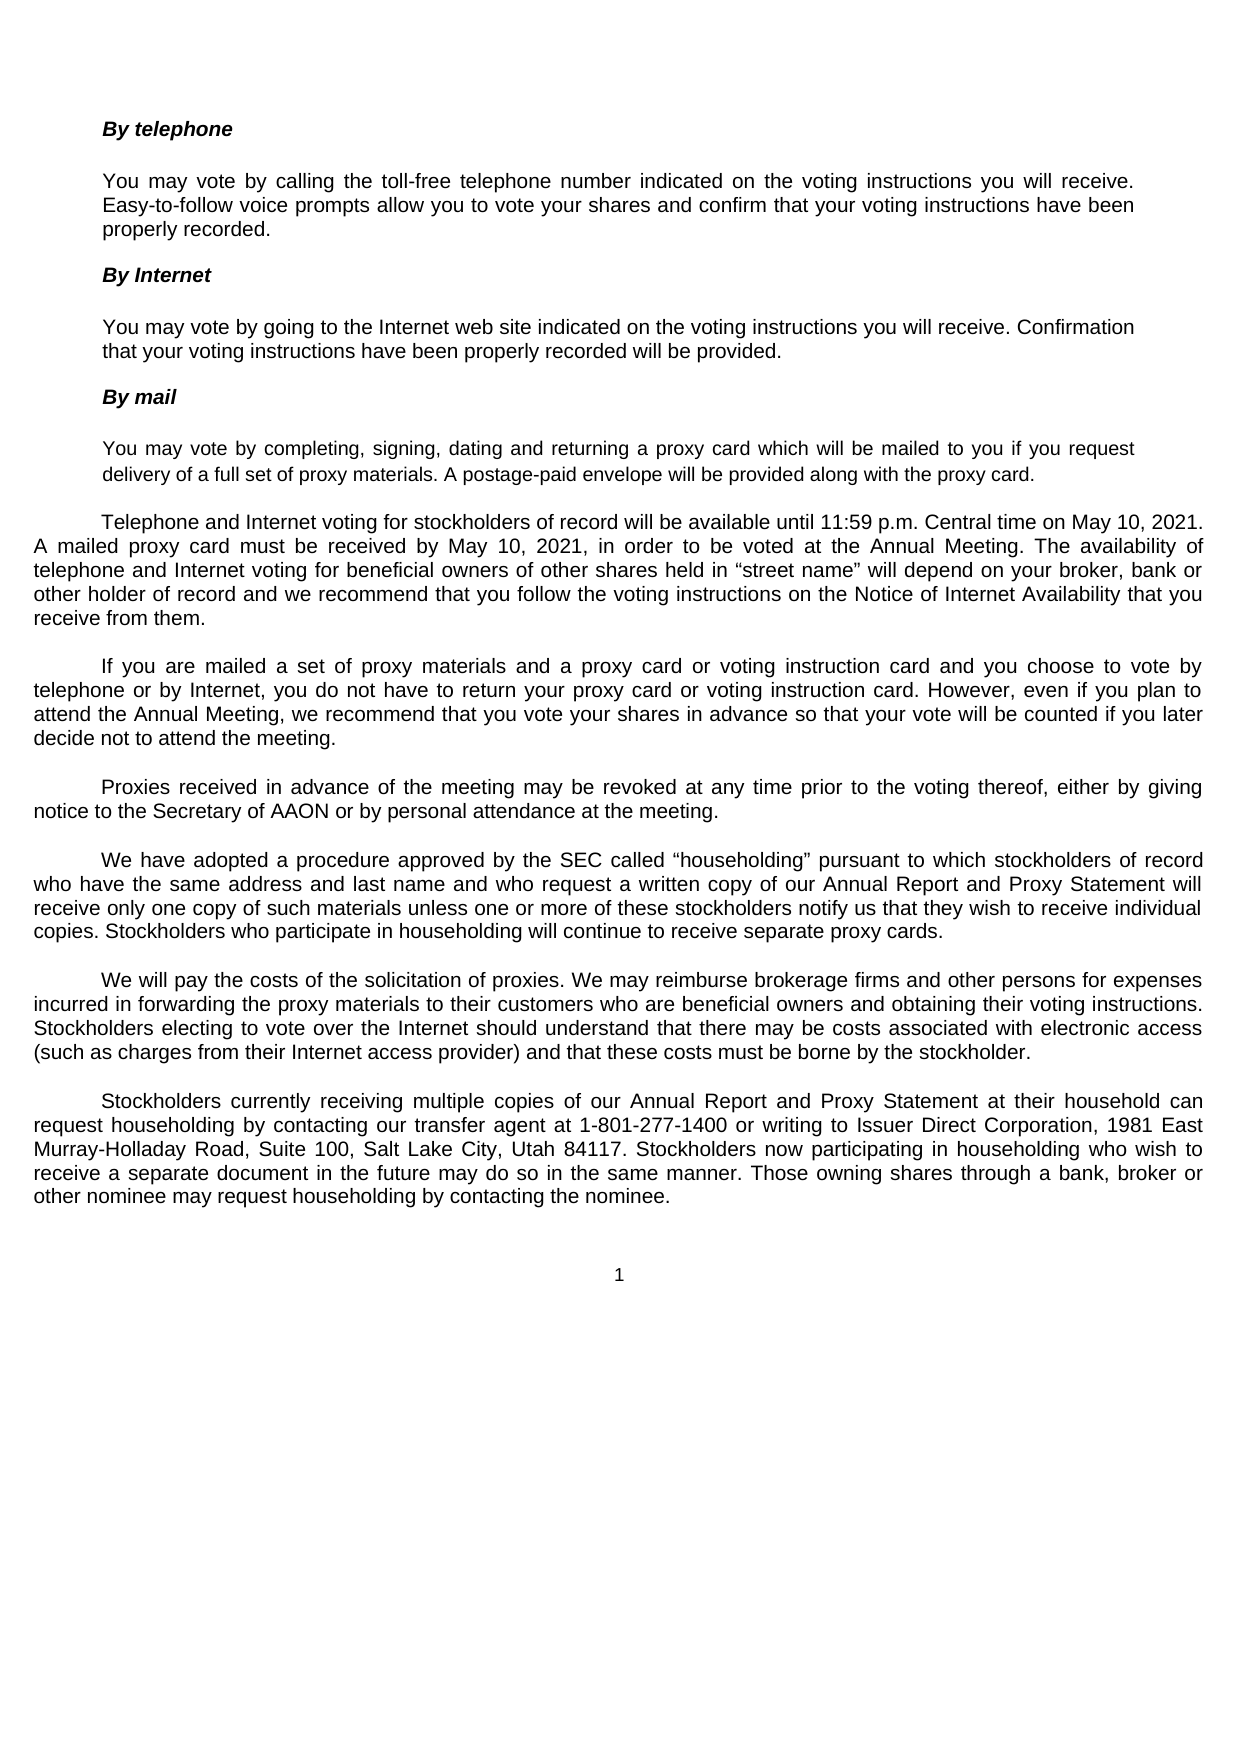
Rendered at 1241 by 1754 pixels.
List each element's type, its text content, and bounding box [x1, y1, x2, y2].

text Telephone and Internet voting for stockholders of record will be available until 11:59 p.m. Central time on May 10, 2021. A mailed proxy card must be received by May 10, 2021, in order to be voted at the Annual Meeting. The availability of telephone and Internet voting for beneficial owners of other shares held in “street name” will depend on your broker, bank or other holder of record and we recommend that you follow the voting instructions on the Notice of Internet Availability that you receive from them. [33, 510, 1205, 629]
text Proxies received in advance of the meeting may be revoked at any time prior to the voting thereof, either by giving notice to the Secretary of AAON or by personal attendance at the meeting. [33, 775, 1205, 823]
text 1 [33, 1264, 1205, 1286]
text By telephone [102, 117, 1205, 141]
text By Internet [102, 263, 1205, 287]
text You may vote by going to the Internet web site indicated on the voting instructions you will receive. Confirmation that your voting instructions have been properly recorded will be provided. [102, 315, 1136, 363]
text You may vote by calling the toll-free telephone number indicated on the voting instructions you will receive. Easy-to-follow voice prompts allow you to vote your shares and confirm that your voting instructions have been properly recorded. [102, 169, 1136, 241]
text We will pay the costs of the solicitation of proxies. We may reimburse brokerage firms and other persons for expenses incurred in forwarding the proxy materials to their customers who are beneficial owners and obtaining their voting instructions. Stockholders electing to vote over the Internet should understand that there may be costs associated with electronic access (such as charges from their Internet access provider) and that these costs must be borne by the stockholder. [33, 968, 1205, 1064]
text You may vote by completing, signing, dating and returning a proxy card which will be mailed to you if you request delivery of a full set of proxy materials. A postage-paid envelope will be provided along with the proxy card. [102, 437, 1136, 485]
text By mail [102, 385, 1205, 409]
text If you are mailed a set of proxy materials and a proxy card or voting instruction card and you choose to vote by telephone or by Internet, you do not have to return your proxy card or voting instruction card. However, even if you plan to attend the Annual Meeting, we recommend that you vote your shares in advance so that your vote will be counted if you later decide not to attend the meeting. [33, 654, 1205, 750]
text Stockholders currently receiving multiple copies of our Annual Report and Proxy Statement at their household can request householding by contacting our transfer agent at 1-801-277-1400 or writing to Issuer Direct Corporation, 1981 East Murray-Holladay Road, Suite 100, Salt Lake City, Utah 84117. Stockholders now participating in householding who wish to receive a separate document in the future may do so in the same manner. Those owning shares through a bank, broker or other nominee may request householding by contacting the nominee. [33, 1088, 1205, 1208]
text We have adopted a procedure approved by the SEC called “householding” pursuant to which stockholders of record who have the same address and last name and who request a written copy of our Annual Report and Proxy Statement will receive only one copy of such materials unless one or more of these stockholders notify us that they wish to receive individual copies. Stockholders who participate in householding will continue to receive separate proxy cards. [33, 847, 1205, 943]
